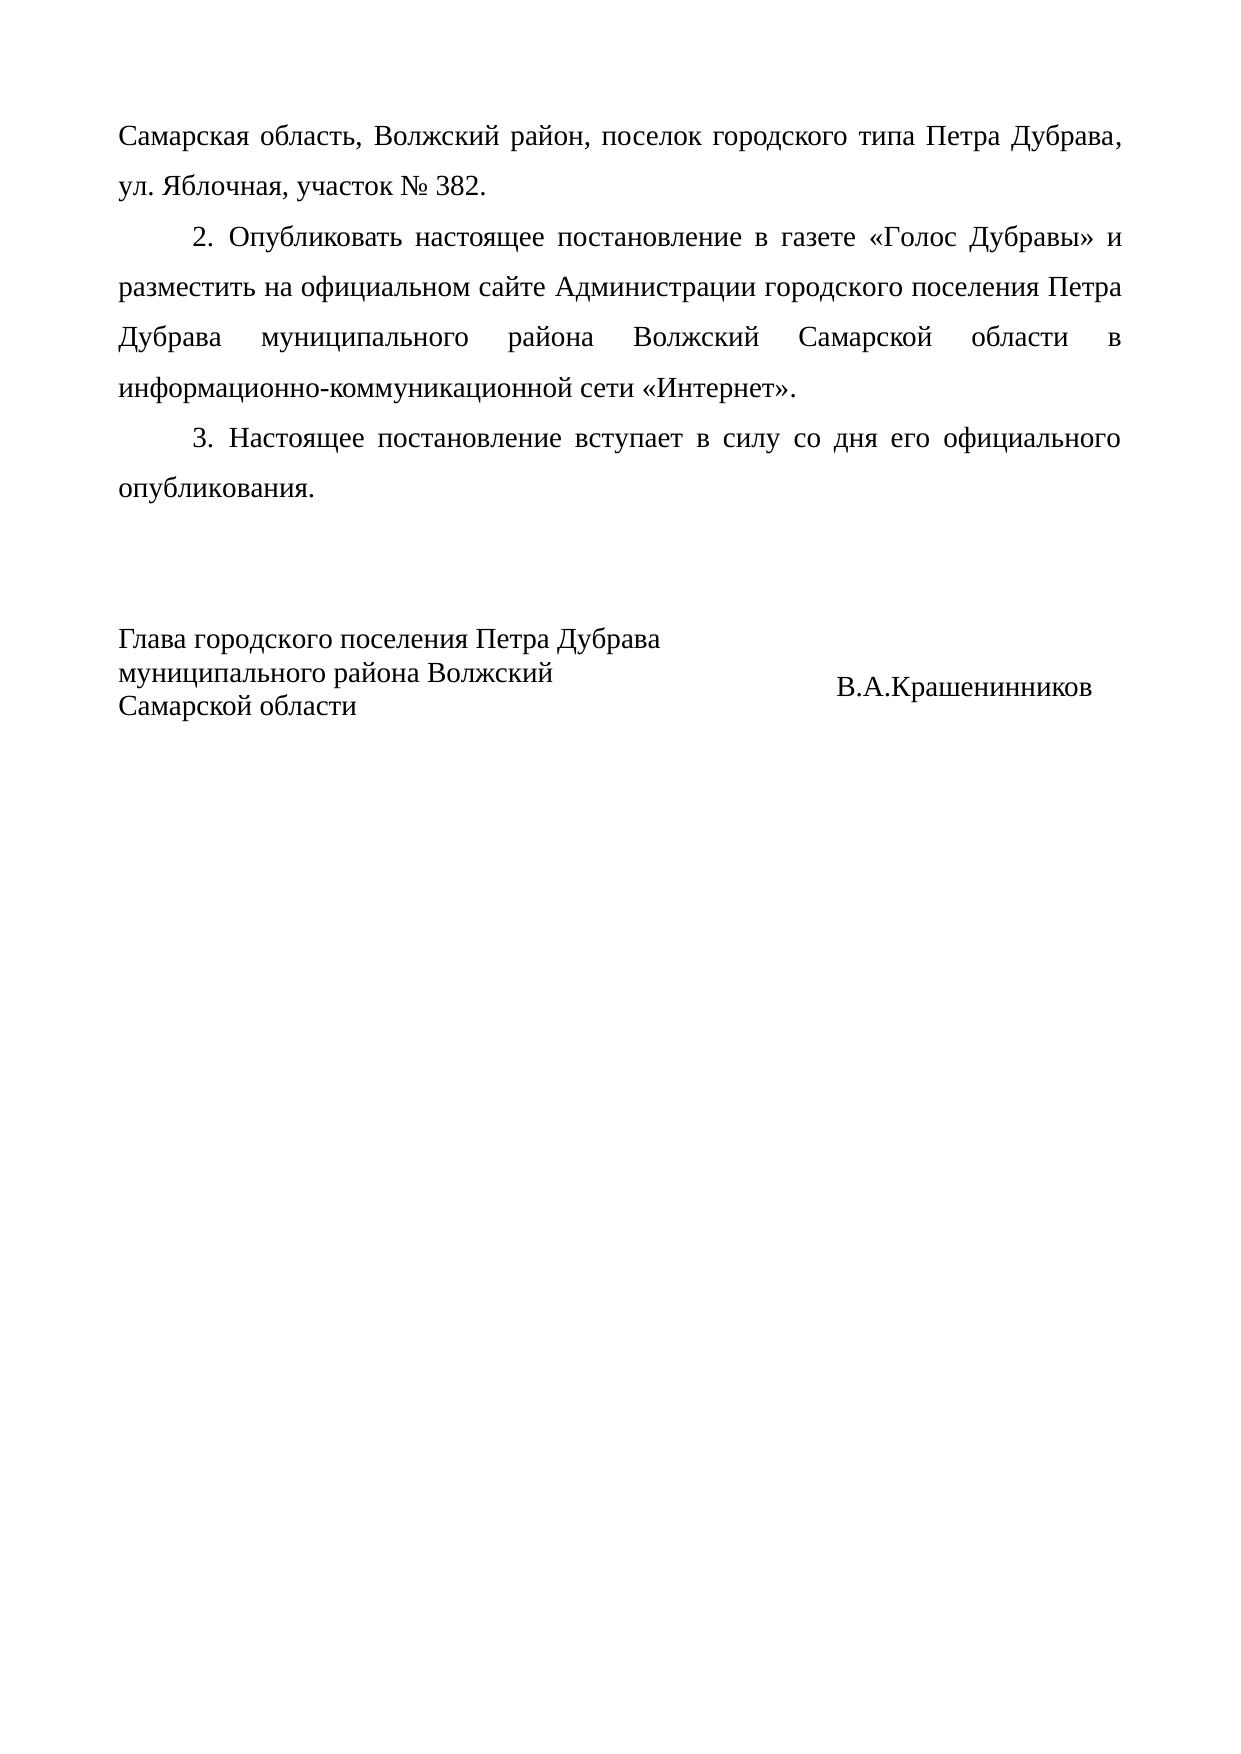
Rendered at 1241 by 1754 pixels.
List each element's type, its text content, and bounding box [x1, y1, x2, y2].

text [118, 118, 1122, 202]
text 3. Настоящее постановление вступает в силу со дня его официального опубликования. [118, 420, 1122, 504]
table_header В.А.Крашенинников [694, 621, 1104, 722]
text 2. Опубликовать настоящее постановление в газете «Голос Дубравы» и разместить на официальном сайте Администрации городского поселения Петра Дубрава муниципального района Волжский Самарской области в информационно-коммуникационной сети «Интернет». [118, 219, 1122, 403]
table_header Глава городского поселения Петра Дубрава муниципального района Волжский Самарской области [107, 621, 694, 722]
